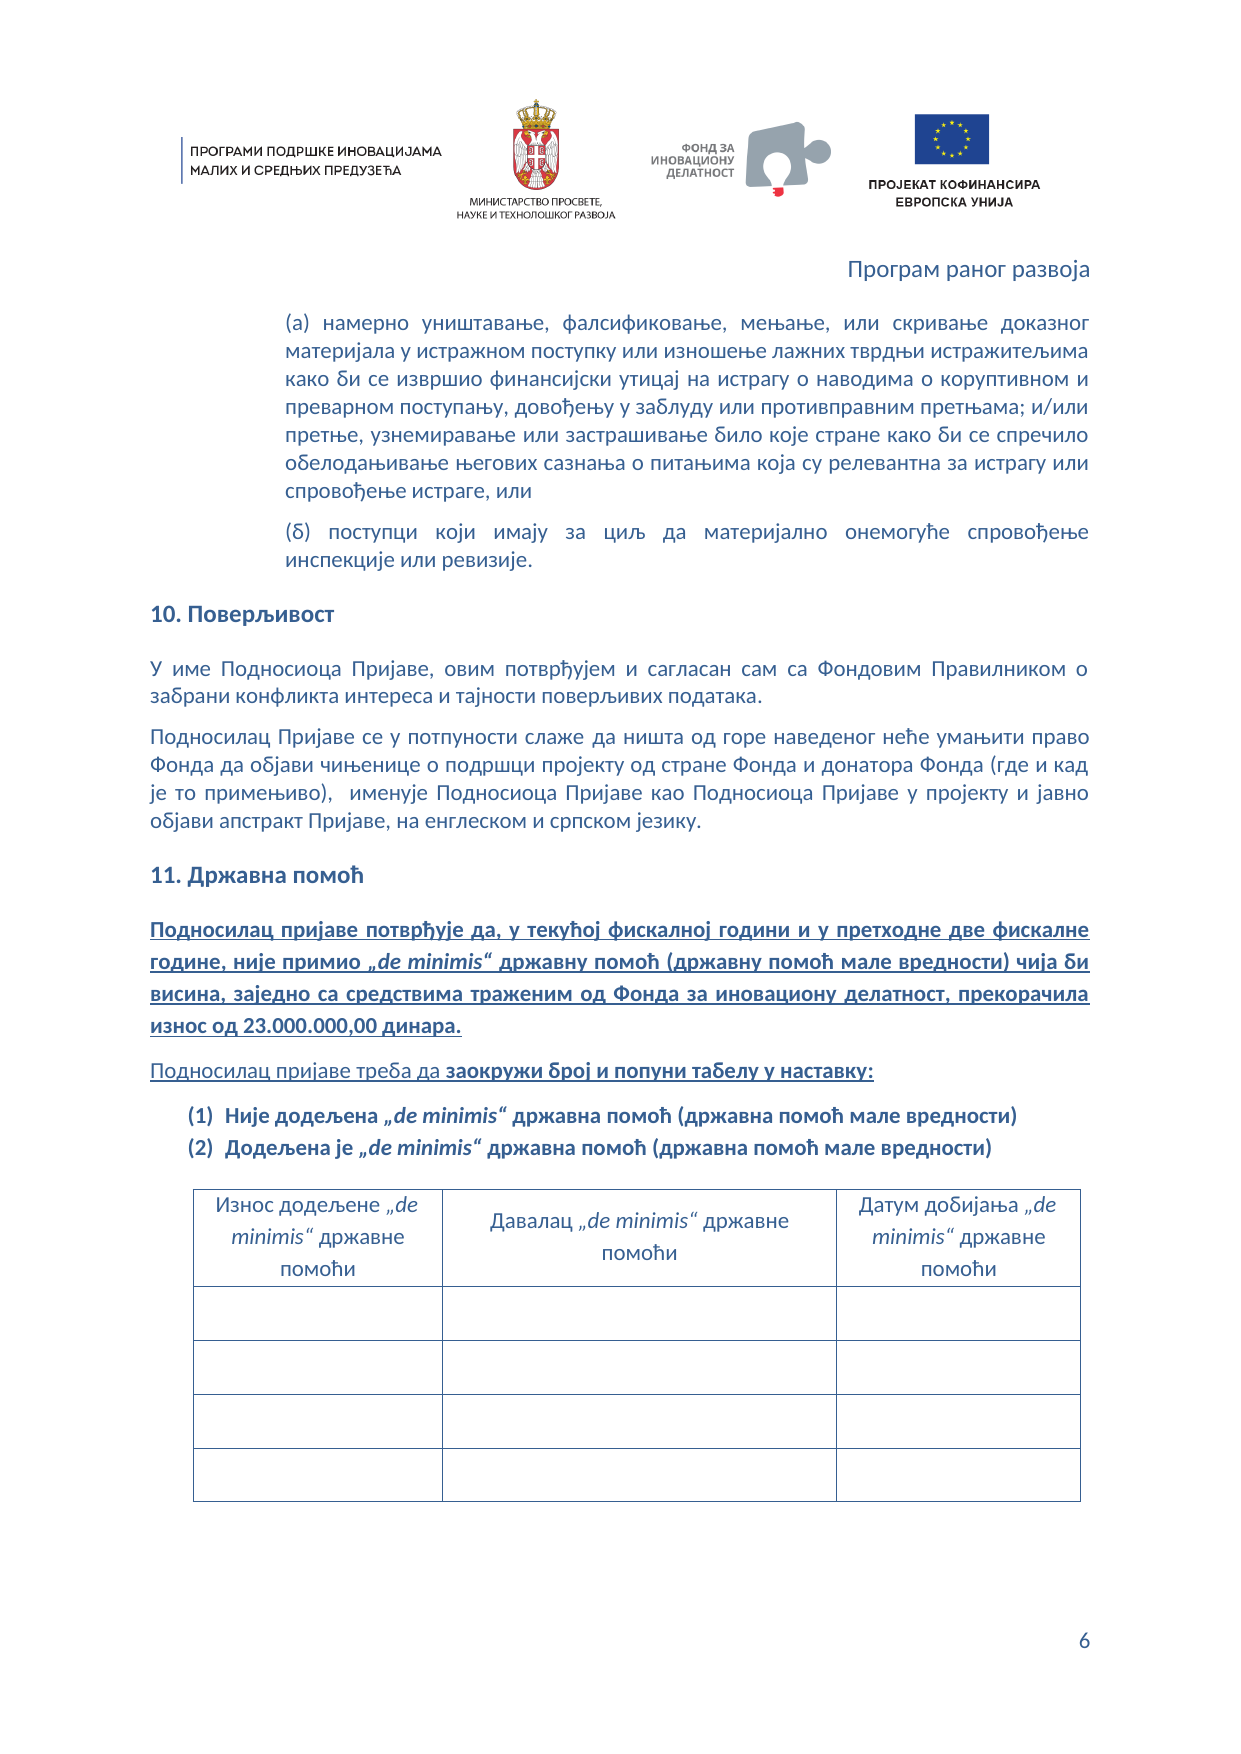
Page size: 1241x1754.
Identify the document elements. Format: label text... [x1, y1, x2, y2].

list Није додељена „de minimis“ државна помоћ (државна помоћ мале вредности) [187, 1101, 1090, 1129]
list Додељена је „de minimis“ државна помоћ (државна помоћ мале вредности) [187, 1133, 1090, 1161]
table_cell [443, 1287, 836, 1340]
text Подносилац пријаве потврђује да, у текућој фискалној години и у претходне две фискалне године, није примио „de minimis“ државну помоћ (државну помоћ мале вредности) чија би висина, заједно са средствима траженим од Фонда за иновациону делатност, прекорачила износ од 23.000.000,00 динара. [150, 1005, 1090, 1039]
text (б) поступци који имају за циљ да материјално онемогуће спровођење инспекције или ревизије. [285, 517, 1090, 573]
table_header Датум добијања „de minimis“ државне помоћи [837, 1190, 1080, 1286]
table_cell [837, 1341, 1080, 1394]
table_cell [194, 1341, 442, 1394]
text (а) намерно уништавање, фалсификовање, мењање, или скривање доказног материјала у истражном поступку или изношење лажних тврдњи истражитељима како би се извршио финансијски утицај на истрагу о наводима о коруптивном и преварном поступању, довођењу у заблуду или противправним претњама; и/или претње, узнемиравање или застрашивање било које стране како би се спречило обелодањивање његових сазнања о питањима која су релевантна за истрагу или спровођење истраге, или [285, 308, 1090, 504]
text Подносилац пријаве потврђује да, у текућој фискалној години и у претходне две фискалне године, није примио „de minimis“ државну помоћ (државну помоћ мале вредности) чија би висина, заједно са средствима траженим од Фонда за иновациону делатност, прекорачила износ од 23.000.000,00 динара. [150, 940, 1090, 971]
subtitle Поверљивост [150, 598, 1090, 629]
table_cell [837, 1287, 1080, 1340]
subtitle Државна помоћ [150, 859, 1090, 890]
text Подносилац пријаве потврђује да, у текућој фискалној години и у претходне две фискалне године, није примио „de minimis“ државну помоћ (државну помоћ мале вредности) чија би висина, заједно са средствима траженим од Фонда за иновациону делатност, прекорачила износ од 23.000.000,00 динара. [150, 973, 1090, 1003]
table_header Износ додељене „de minimis“ државне помоћи [194, 1190, 442, 1286]
text Подносилац пријаве треба да заокружи број и попуни табелу у наставку: [150, 1056, 1090, 1084]
table_cell [837, 1449, 1080, 1501]
table_cell [443, 1395, 836, 1447]
table_cell [443, 1341, 836, 1394]
text Подносилац пријаве потврђује да, у текућој фискалној години и у претходне две фискалне године, није примио „de minimis“ државну помоћ (државну помоћ мале вредности) чија би висина, заједно са средствима траженим од Фонда за иновациону делатност, прекорачила износ од 23.000.000,00 динара. [150, 915, 1090, 939]
text У име Подносиоца Пријаве, овим потврђујем и сагласан сам са Фондовим Правилником о забрани конфликта интереса и тајности поверљивих података. [150, 654, 1090, 710]
table_cell [194, 1395, 442, 1447]
table_cell [194, 1287, 442, 1340]
text Подносилац Пријаве се у потпуности слаже да ништа од горе наведеног неће умањити право Фонда да објави чињенице о подршци пројекту од стране Фонда и донатора Фонда (где и кад је то примењиво), именује Подносиоца Пријаве као Подносиоца Пријаве у пројекту и јавно објави апстракт Пријаве, на енглеском и српском језику. [150, 722, 1090, 834]
picture [150, 75, 1091, 249]
table_cell [194, 1449, 442, 1501]
table_cell [837, 1395, 1080, 1447]
table_cell [443, 1449, 836, 1501]
table_header Давалац „de minimis“ државне помоћи [443, 1190, 836, 1286]
